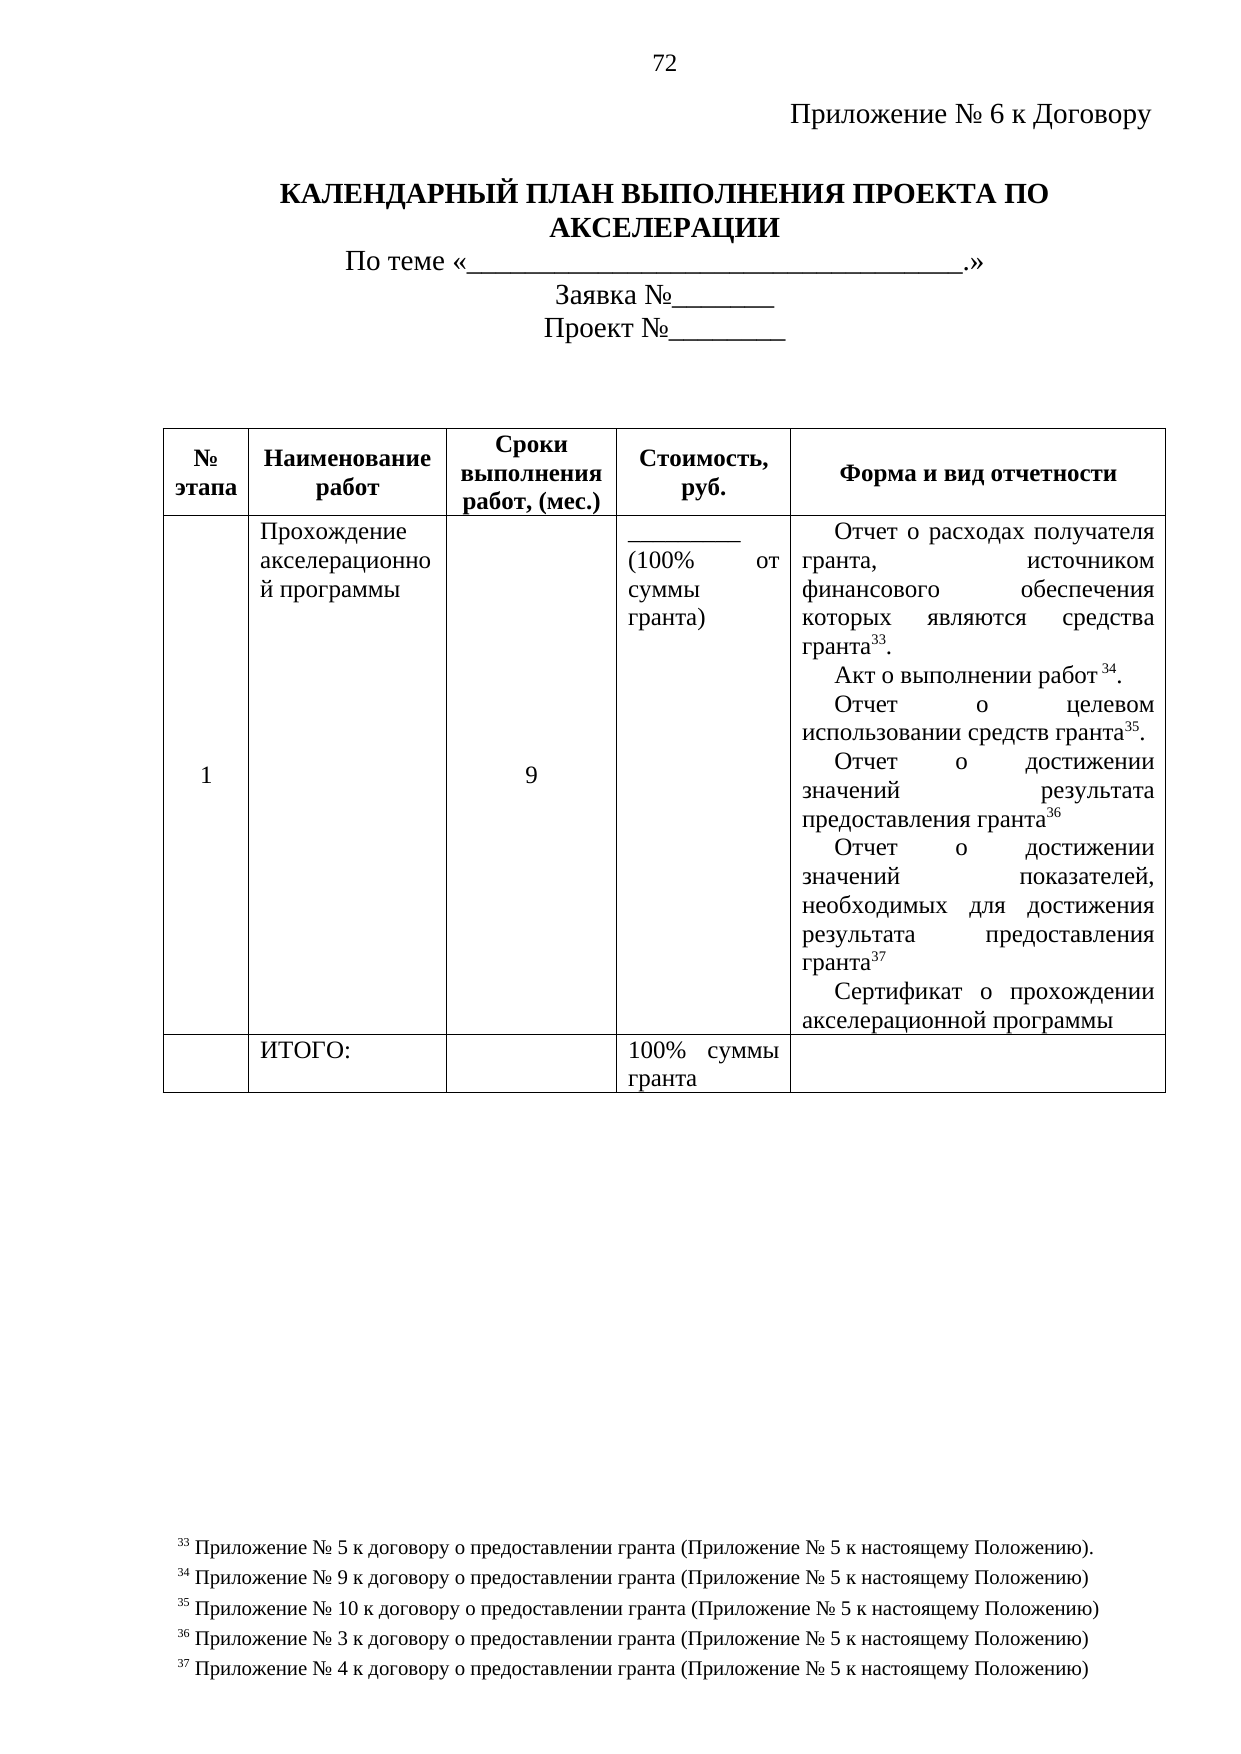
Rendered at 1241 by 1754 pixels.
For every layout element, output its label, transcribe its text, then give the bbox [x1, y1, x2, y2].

text По теме «__________________________________.» [177, 243, 1152, 277]
table_cell 1 [164, 516, 248, 1034]
table_cell 9 [447, 516, 616, 1034]
text Заявка №_______ [177, 277, 1152, 310]
table_header Стоимость, руб. [617, 429, 790, 515]
table_cell 100% суммы гранта [617, 1035, 790, 1092]
table_cell [447, 1035, 616, 1092]
text Приложение № 6 к Договору [177, 97, 1152, 130]
table_header Наименование работ [249, 429, 446, 515]
text КАЛЕНДАРНЫЙ ПЛАН ВЫПОЛНЕНИЯ ПРОЕКТА ПО АКСЕЛЕРАЦИИ [177, 176, 1152, 243]
table_header № этапа [164, 429, 248, 515]
text Проект №________ [177, 310, 1152, 344]
table_cell ИТОГО: [249, 1035, 446, 1092]
table_cell [164, 1035, 248, 1092]
table_cell Отчет о расходах получателя гранта, источником финансового обеспечения которых являются средства гранта. Акт о выполнении работ . Отчет о целевом использовании средств гранта. Отчет о достижении значений результата предоставления гранта Отчет о достижении значений показателей, необходимых для достижения результата предоставления гранта Сертификат о прохождении акселерационной программы [791, 516, 1165, 1034]
table_cell _________ (100% от суммы гранта) [617, 516, 790, 1034]
table_header Сроки выполнения работ, (мес.) [447, 429, 616, 515]
table_cell [791, 1035, 1165, 1092]
table_header Форма и вид отчетности [791, 429, 1165, 515]
table_cell Прохождение акселерационной программы [249, 516, 446, 1034]
